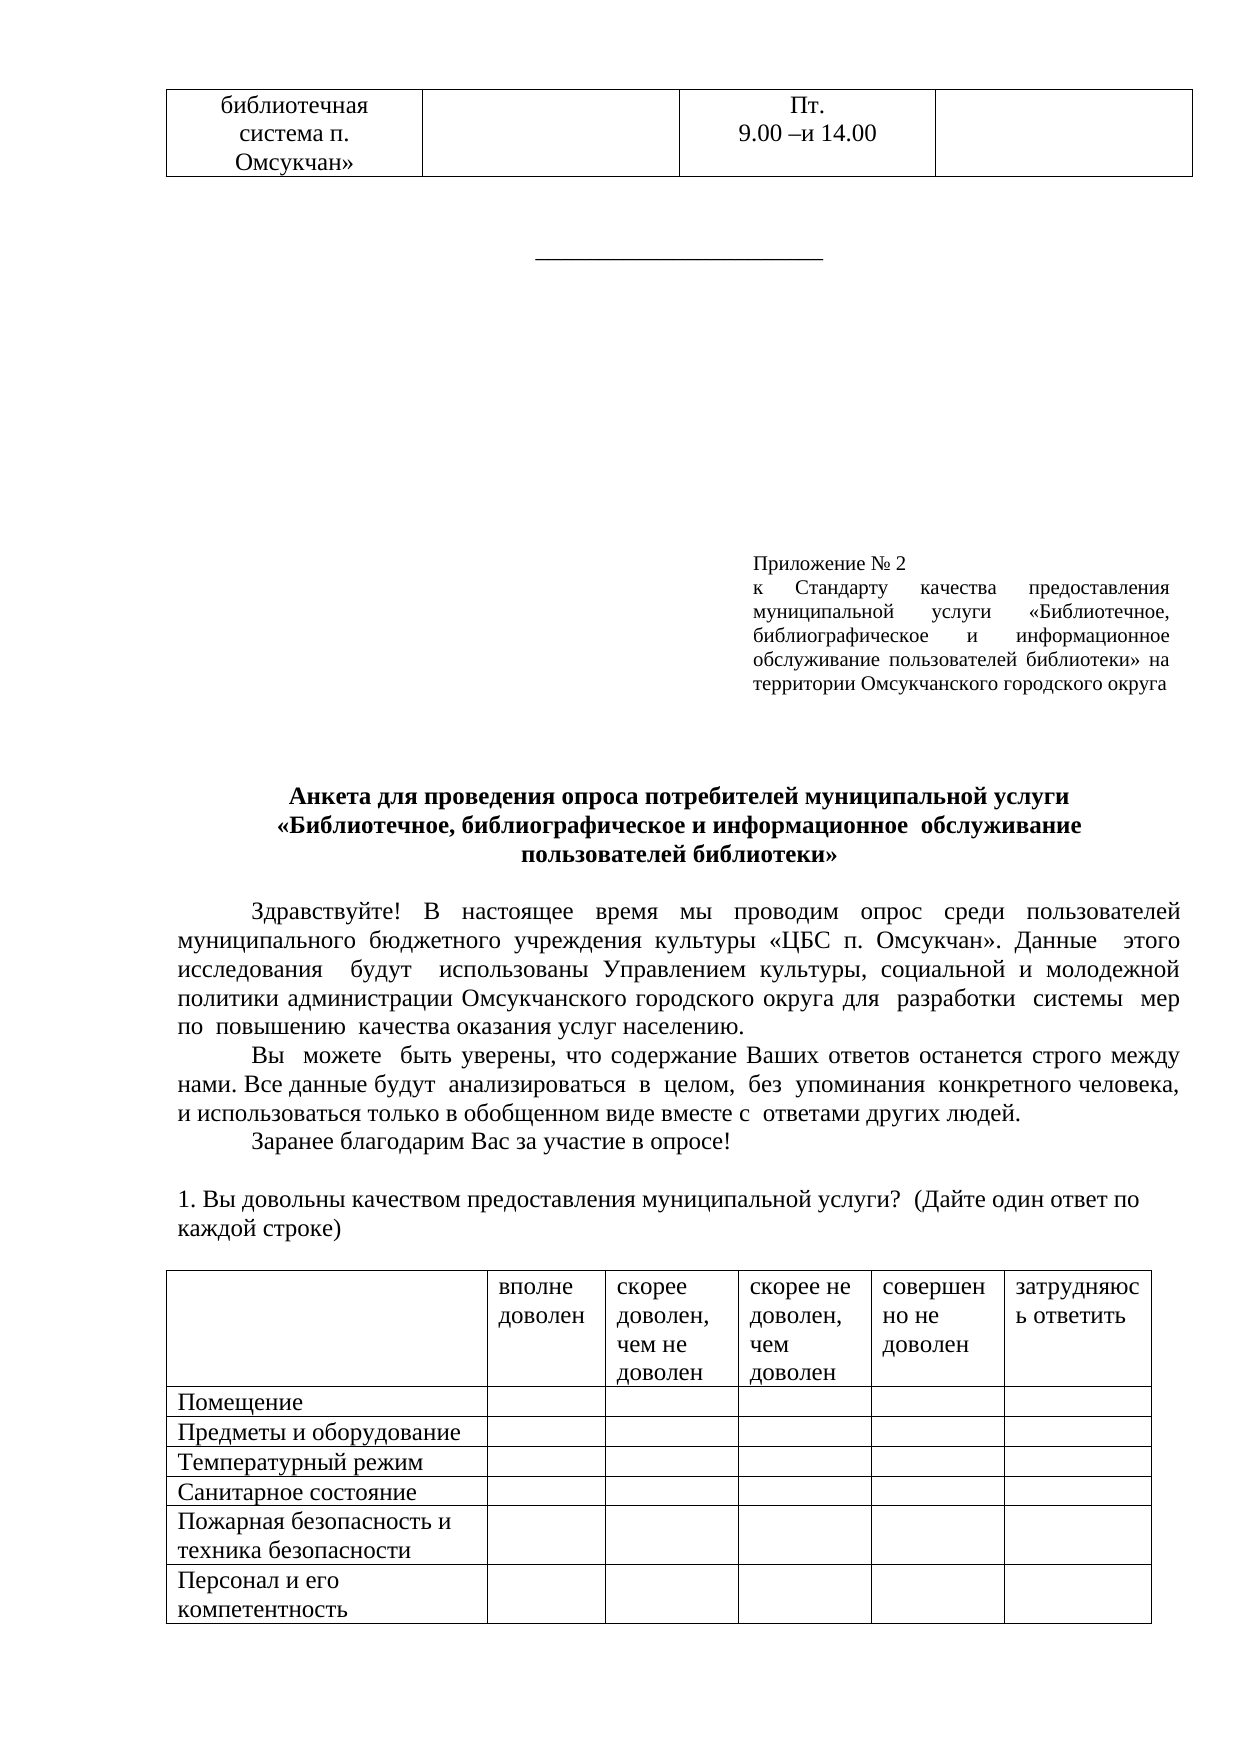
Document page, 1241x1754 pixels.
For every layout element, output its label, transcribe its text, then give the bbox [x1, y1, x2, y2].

table_cell [739, 1477, 871, 1505]
table_header вполне доволен [488, 1271, 605, 1386]
table_cell [488, 1387, 605, 1416]
text Заранее благодарим Вас за участие в опросе! [177, 1126, 1181, 1155]
table_header [167, 1271, 487, 1386]
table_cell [167, 90, 422, 176]
table_cell [872, 1447, 1004, 1476]
table_cell Санитарное состояние [167, 1477, 487, 1505]
table_cell [739, 1506, 871, 1564]
table_cell [488, 1506, 605, 1564]
table_cell [606, 1565, 738, 1622]
table_cell [488, 1477, 605, 1505]
table_header скорее доволен, чем не доволен [606, 1271, 738, 1386]
table_cell [606, 1417, 738, 1446]
table_cell Предметы и оборудование [167, 1417, 487, 1446]
table_cell [1005, 1447, 1151, 1476]
table_cell [739, 1417, 871, 1446]
table_cell [488, 1417, 605, 1446]
table_cell Температурный режим [167, 1447, 487, 1476]
table_cell [872, 1506, 1004, 1564]
table_header затрудняюсь ответить [1005, 1271, 1151, 1386]
text пользователей библиотеки» [177, 839, 1181, 868]
table_cell [1005, 1506, 1151, 1564]
table_cell [1005, 1387, 1151, 1416]
table_cell [872, 1387, 1004, 1416]
table_header Приложение № 2 к Стандарту качества предоставления муниципальной услуги «Библиотечное, библиографическое и информационное обслуживание пользователей библиотеки» на территории Омсукчанского городского округа [742, 551, 1181, 695]
table_cell [1005, 1477, 1151, 1505]
table_cell [1005, 1565, 1151, 1622]
table_cell Помещение [167, 1387, 487, 1416]
text Здравствуйте! В настоящее время мы проводим опрос среди пользователей муниципального бюджетного учреждения культуры «ЦБС п. Омсукчан». Данные этого исследования будут использованы Управлением культуры, социальной и молодежной политики администрации Омсукчанского городского округа для разработки системы мер по повышению качества оказания услуг населению. [177, 896, 1181, 1040]
table_cell [606, 1387, 738, 1416]
table_cell [739, 1387, 871, 1416]
table_cell [606, 1477, 738, 1505]
table_header совершенно не доволен [872, 1271, 1004, 1386]
table_cell [739, 1447, 871, 1476]
text _______________________ [177, 234, 1181, 263]
table_cell [606, 1447, 738, 1476]
table_cell [1005, 1417, 1151, 1446]
text «Библиотечное, библиографическое и информационное обслуживание [177, 810, 1181, 839]
table_cell [872, 1477, 1004, 1505]
table_cell Пожарная безопасность и техника безопасности [167, 1506, 487, 1564]
table_cell Персонал и его компетентность [167, 1565, 487, 1622]
table_cell [872, 1417, 1004, 1446]
text 1. Вы довольны качеством предоставления муниципальной услуги? (Дайте один ответ по каждой строке) [177, 1184, 1181, 1241]
table_cell [872, 1565, 1004, 1622]
table_cell [488, 1565, 605, 1622]
table_header скорее не доволен, чем доволен [739, 1271, 871, 1386]
table_cell [488, 1447, 605, 1476]
table_cell [739, 1565, 871, 1622]
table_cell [936, 90, 1192, 176]
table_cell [423, 90, 679, 176]
text Анкета для проведения опроса потребителей муниципальной услуги [177, 781, 1181, 810]
table_cell [606, 1506, 738, 1564]
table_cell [680, 90, 935, 176]
text Вы можете быть уверены, что содержание Ваших ответов останется строго между нами. Все данные будут анализироваться в целом, без упоминания конкретного человека, и использоваться только в обобщенном виде вместе с ответами других людей. [177, 1040, 1181, 1126]
